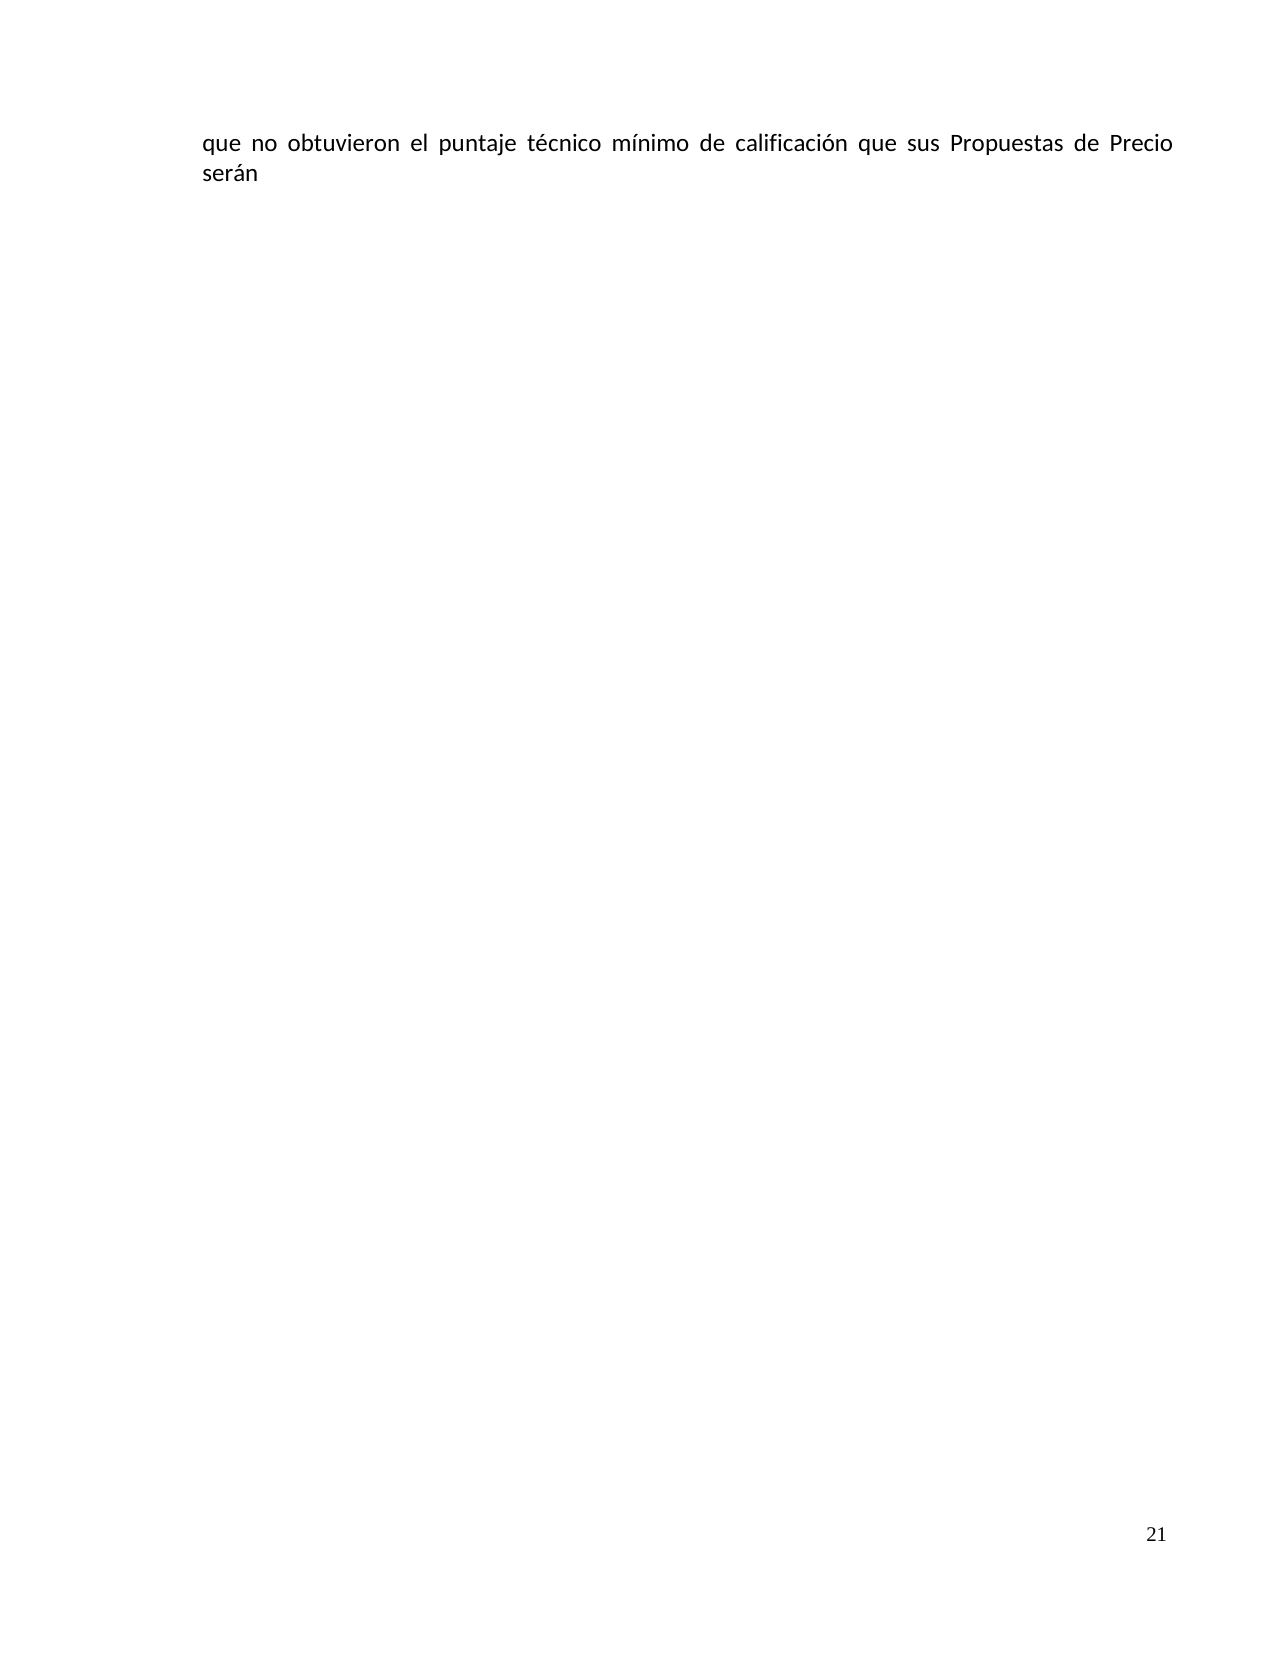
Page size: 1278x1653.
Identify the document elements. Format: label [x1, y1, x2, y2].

text [146, 127, 1173, 188]
